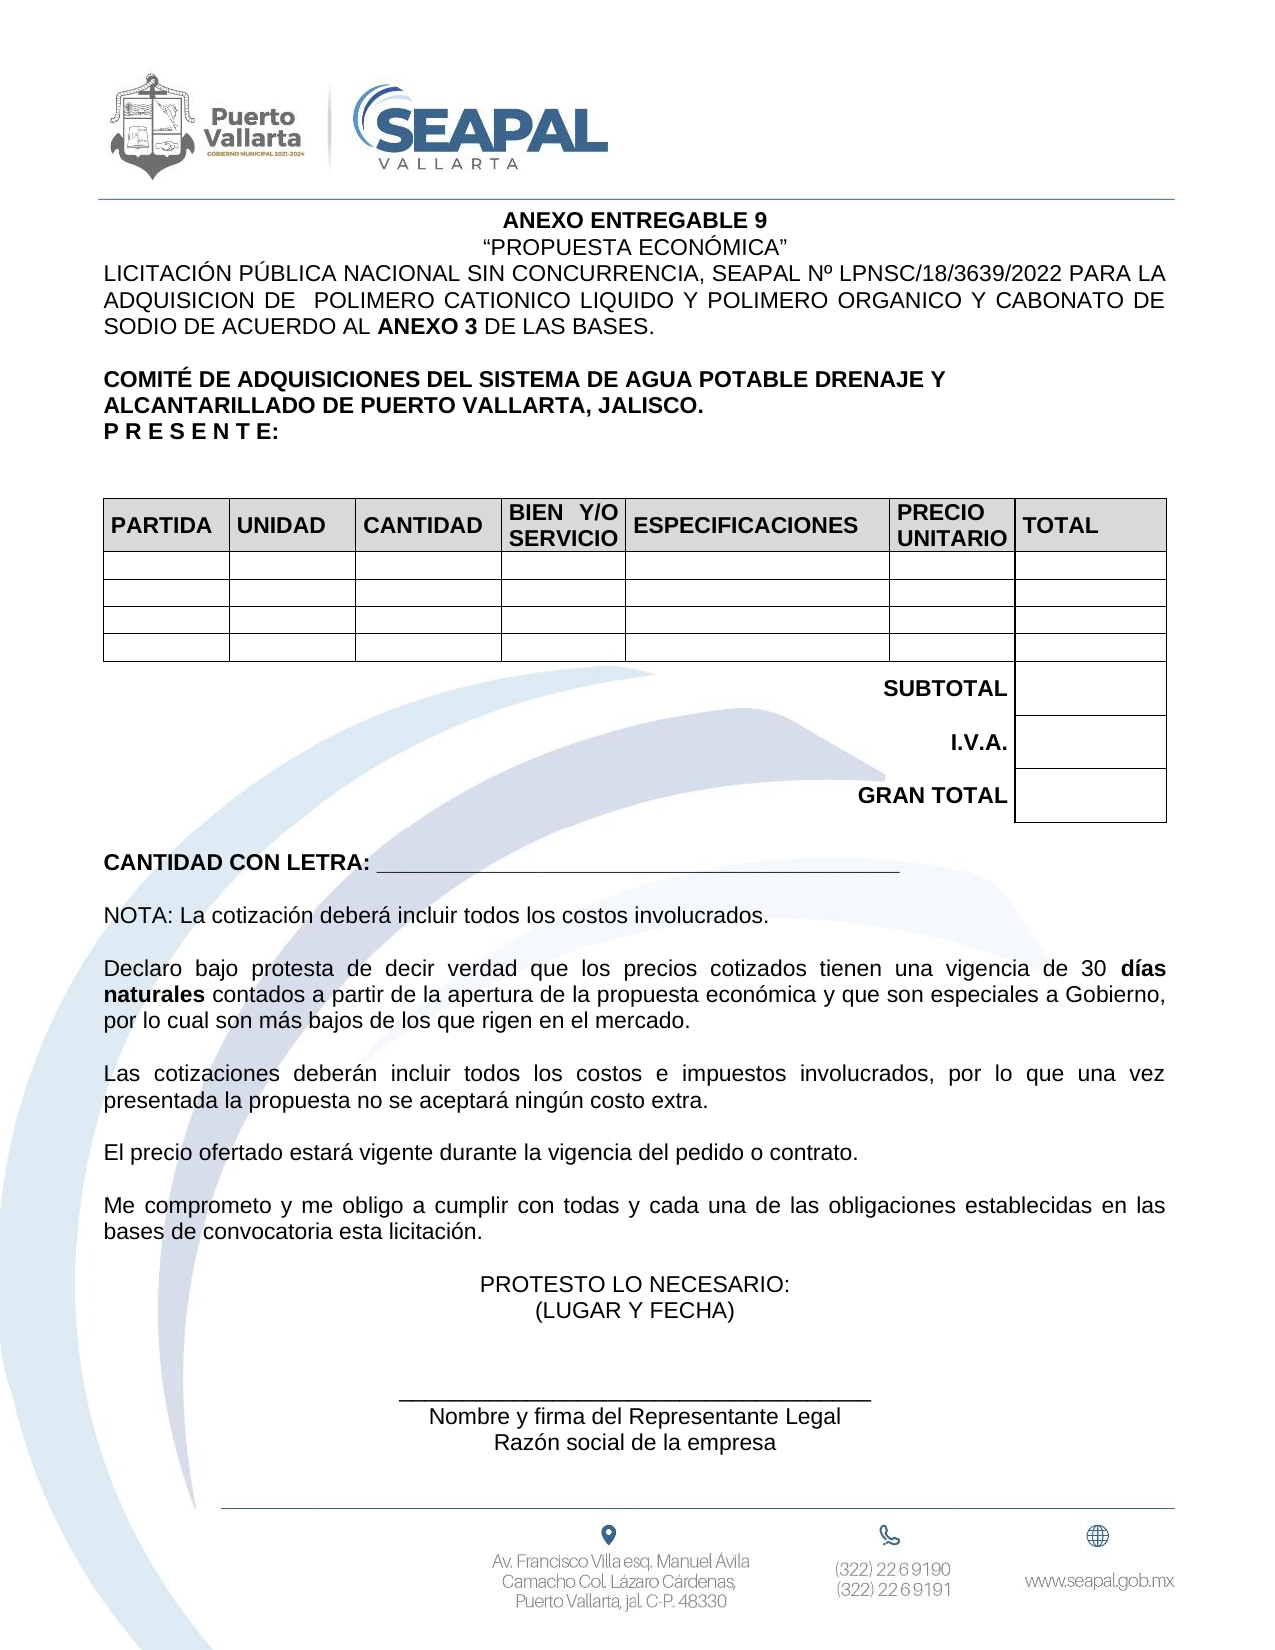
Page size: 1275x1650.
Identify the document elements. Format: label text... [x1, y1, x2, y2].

table_cell I.V.A. [103, 715, 1014, 768]
table_cell [104, 634, 229, 661]
text Me comprometo y me obligo a cumplir con todas y cada una de las obligaciones establecidas en las bases de convocatoria esta licitación. [103, 1192, 1166, 1245]
table_cell [104, 607, 229, 633]
table_cell [626, 580, 889, 606]
table_header UNIDAD [230, 499, 355, 551]
text _____________________________________ [103, 1376, 1166, 1403]
table_header ESPECIFICACIONES [626, 499, 889, 551]
table_cell [230, 634, 355, 661]
table_cell [890, 607, 1014, 633]
table_header precio uNITARIO [890, 499, 1014, 551]
text NOTA: La cotización deberá incluir todos los costos involucrados. [103, 902, 1166, 928]
text ANEXO ENTREGABLE 9 [103, 207, 1166, 234]
table_header TOTAL [1016, 499, 1166, 551]
table_cell [502, 634, 625, 661]
table_cell [502, 580, 625, 606]
text El precio ofertado estará vigente durante la vigencia del pedido o contrato. [103, 1139, 1166, 1166]
table_cell GRAN TOTAL [103, 768, 1014, 822]
table_cell [502, 552, 625, 578]
table_cell [1016, 769, 1166, 822]
text COMITÉ DE ADQUISICIONES DEL SISTEMA DE AGUA POTABLE DRENAJE Y [103, 366, 1166, 392]
text Declaro bajo protesta de decir verdad que los precios cotizados tienen una vigencia de 30 días naturales contados a partir de la apertura de la propuesta económica y que son especiales a Gobierno, por lo cual son más bajos de los que rigen en el mercado. [103, 955, 1166, 1034]
text CANTIDAD CON LETRA: _________________________________________ [103, 849, 1166, 876]
table_cell [890, 634, 1014, 661]
table_cell SUBTOTAL [103, 662, 1014, 714]
table_cell [356, 634, 501, 661]
table_cell [1016, 552, 1166, 578]
text Nombre y firma del Representante Legal [103, 1403, 1166, 1429]
table_cell [356, 607, 501, 633]
table_cell [104, 552, 229, 578]
table_cell [1016, 634, 1166, 661]
table_cell [626, 607, 889, 633]
text ALCANTARILLADO DE PUERTO VALLARTA, JALISCO. [103, 392, 1166, 418]
text Razón social de la empresa [103, 1429, 1166, 1456]
text “PROPUESTA ECONÓMICA” [103, 234, 1166, 260]
table_cell [230, 580, 355, 606]
table_cell [1016, 580, 1166, 606]
table_cell [1016, 607, 1166, 633]
table_cell [1016, 716, 1166, 768]
table_cell [502, 607, 625, 633]
table_cell [356, 580, 501, 606]
table_header bien y/o servicio [502, 499, 625, 551]
table_header Partida [104, 499, 229, 551]
table_cell [230, 552, 355, 578]
table_cell [890, 580, 1014, 606]
table_header Cantidad [356, 499, 501, 551]
text Las cotizaciones deberán incluir todos los costos e impuestos involucrados, por lo que una vez presentada la propuesta no se aceptará ningún costo extra. [103, 1060, 1166, 1113]
table_cell [626, 552, 889, 578]
table_cell [230, 607, 355, 633]
table_cell [626, 634, 889, 661]
text (LUGAR Y FECHA) [103, 1297, 1166, 1324]
table_cell [1016, 662, 1166, 714]
text PROTESTO LO NECESARIO: [103, 1271, 1166, 1297]
table_cell [890, 552, 1014, 578]
table_cell [356, 552, 501, 578]
table_cell [104, 580, 229, 606]
text P R E S E N T E: [103, 418, 1166, 445]
text LICITACIÓN PÚBLICA NACIONAL SIN CONCURRENCIA, SEAPAL Nº LPNSC/18/3639/2022 PARA LA ADQUISICION DE POLIMERO CATIONICO LIQUIDO Y POLIMERO ORGANICO Y CABONATO DE SODIO DE ACUERDO AL ANEXO 3 DE LAS BASES. [103, 260, 1166, 339]
picture [0, 0, 1275, 1650]
